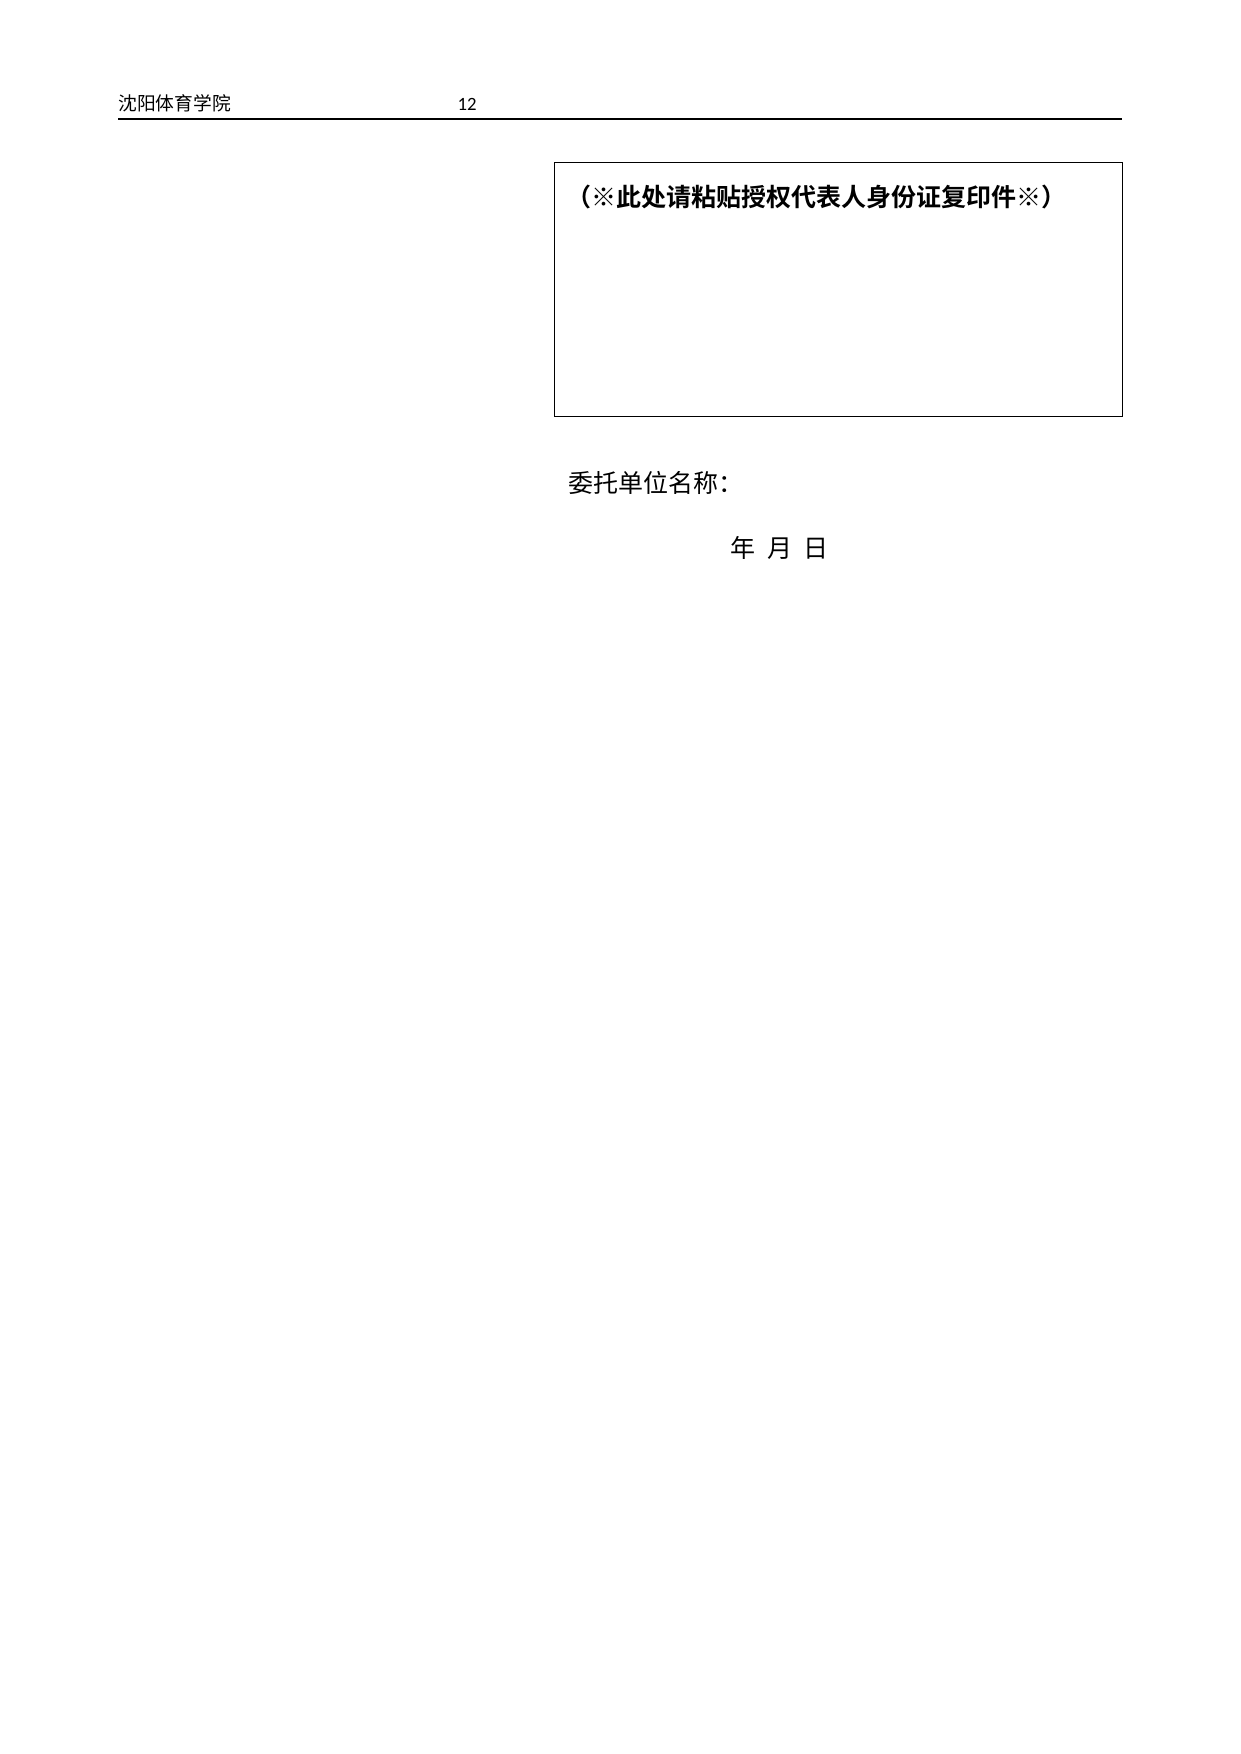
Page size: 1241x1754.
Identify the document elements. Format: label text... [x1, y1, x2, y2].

text 委托单位名称： [118, 449, 1122, 514]
text 年 月 日 [118, 514, 1122, 579]
table_header （※此处请粘贴授权代表人身份证复印件※） [555, 163, 1122, 416]
